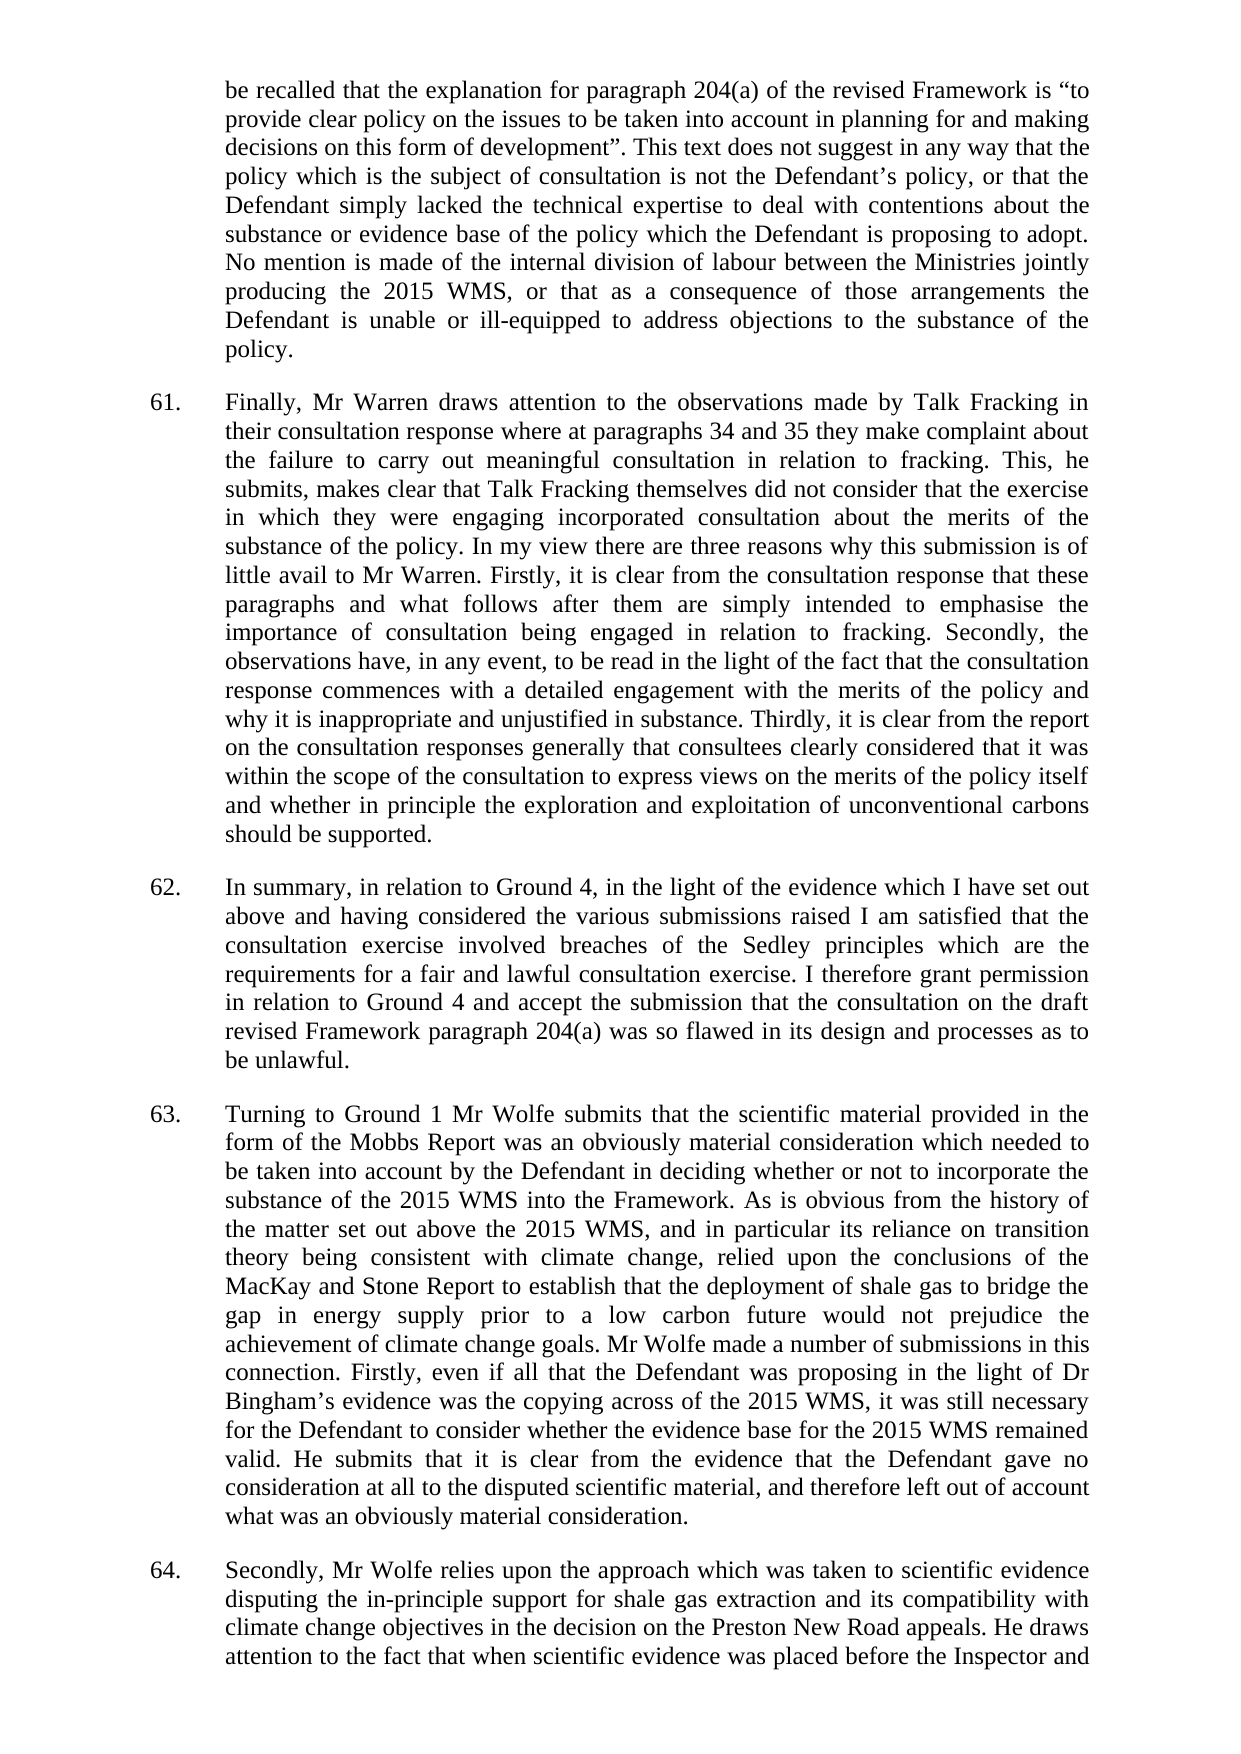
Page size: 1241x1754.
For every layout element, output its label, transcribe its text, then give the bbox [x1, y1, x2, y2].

list Turning to Ground 1 Mr Wolfe submits that the scientific material provided in the form of the Mobbs Report was an obviously material consideration which needed to be taken into account by the Defendant in deciding whether or not to incorporate the substance of the 2015 WMS into the Framework. As is obvious from the history of the matter set out above the 2015 WMS, and in particular its reliance on transition theory being consistent with climate change, relied upon the conclusions of the MacKay and Stone Report to establish that the deployment of shale gas to bridge the gap in energy supply prior to a low carbon future would not prejudice the achievement of climate change goals. Mr Wolfe made a number of submissions in this connection. Firstly, even if all that the Defendant was proposing in the light of Dr Bingham’s evidence was the copying across of the 2015 WMS, it was still necessary for the Defendant to consider whether the evidence base for the 2015 WMS remained valid. He submits that it is clear from the evidence that the Defendant gave no consideration at all to the disputed scientific material, and therefore left out of account what was an obviously material consideration. [117, 1099, 1090, 1530]
list In summary, in relation to Ground 4, in the light of the evidence which I have set out above and having considered the various submissions raised I am satisfied that the consultation exercise involved breaches of the Sedley principles which are the requirements for a fair and lawful consultation exercise. I therefore grant permission in relation to Ground 4 and accept the submission that the consultation on the draft revised Framework paragraph 204(a) was so flawed in its design and processes as to be unlawful. [117, 872, 1090, 1074]
list Finally, Mr Warren draws attention to the observations made by Talk Fracking in their consultation response where at paragraphs 34 and 35 they make complaint about the failure to carry out meaningful consultation in relation to fracking. This, he submits, makes clear that Talk Fracking themselves did not consider that the exercise in which they were engaging incorporated consultation about the merits of the substance of the policy. In my view there are three reasons why this submission is of little avail to Mr Warren. Firstly, it is clear from the consultation response that these paragraphs and what follows after them are simply intended to emphasise the importance of consultation being engaged in relation to fracking. Secondly, the observations have, in any event, to be read in the light of the fact that the consultation response commences with a detailed engagement with the merits of the policy and why it is inappropriate and unjustified in substance. Thirdly, it is clear from the report on the consultation responses generally that consultees clearly considered that it was within the scope of the consultation to express views on the merits of the policy itself and whether in principle the exploration and exploitation of unconventional carbons should be supported. [117, 387, 1090, 847]
